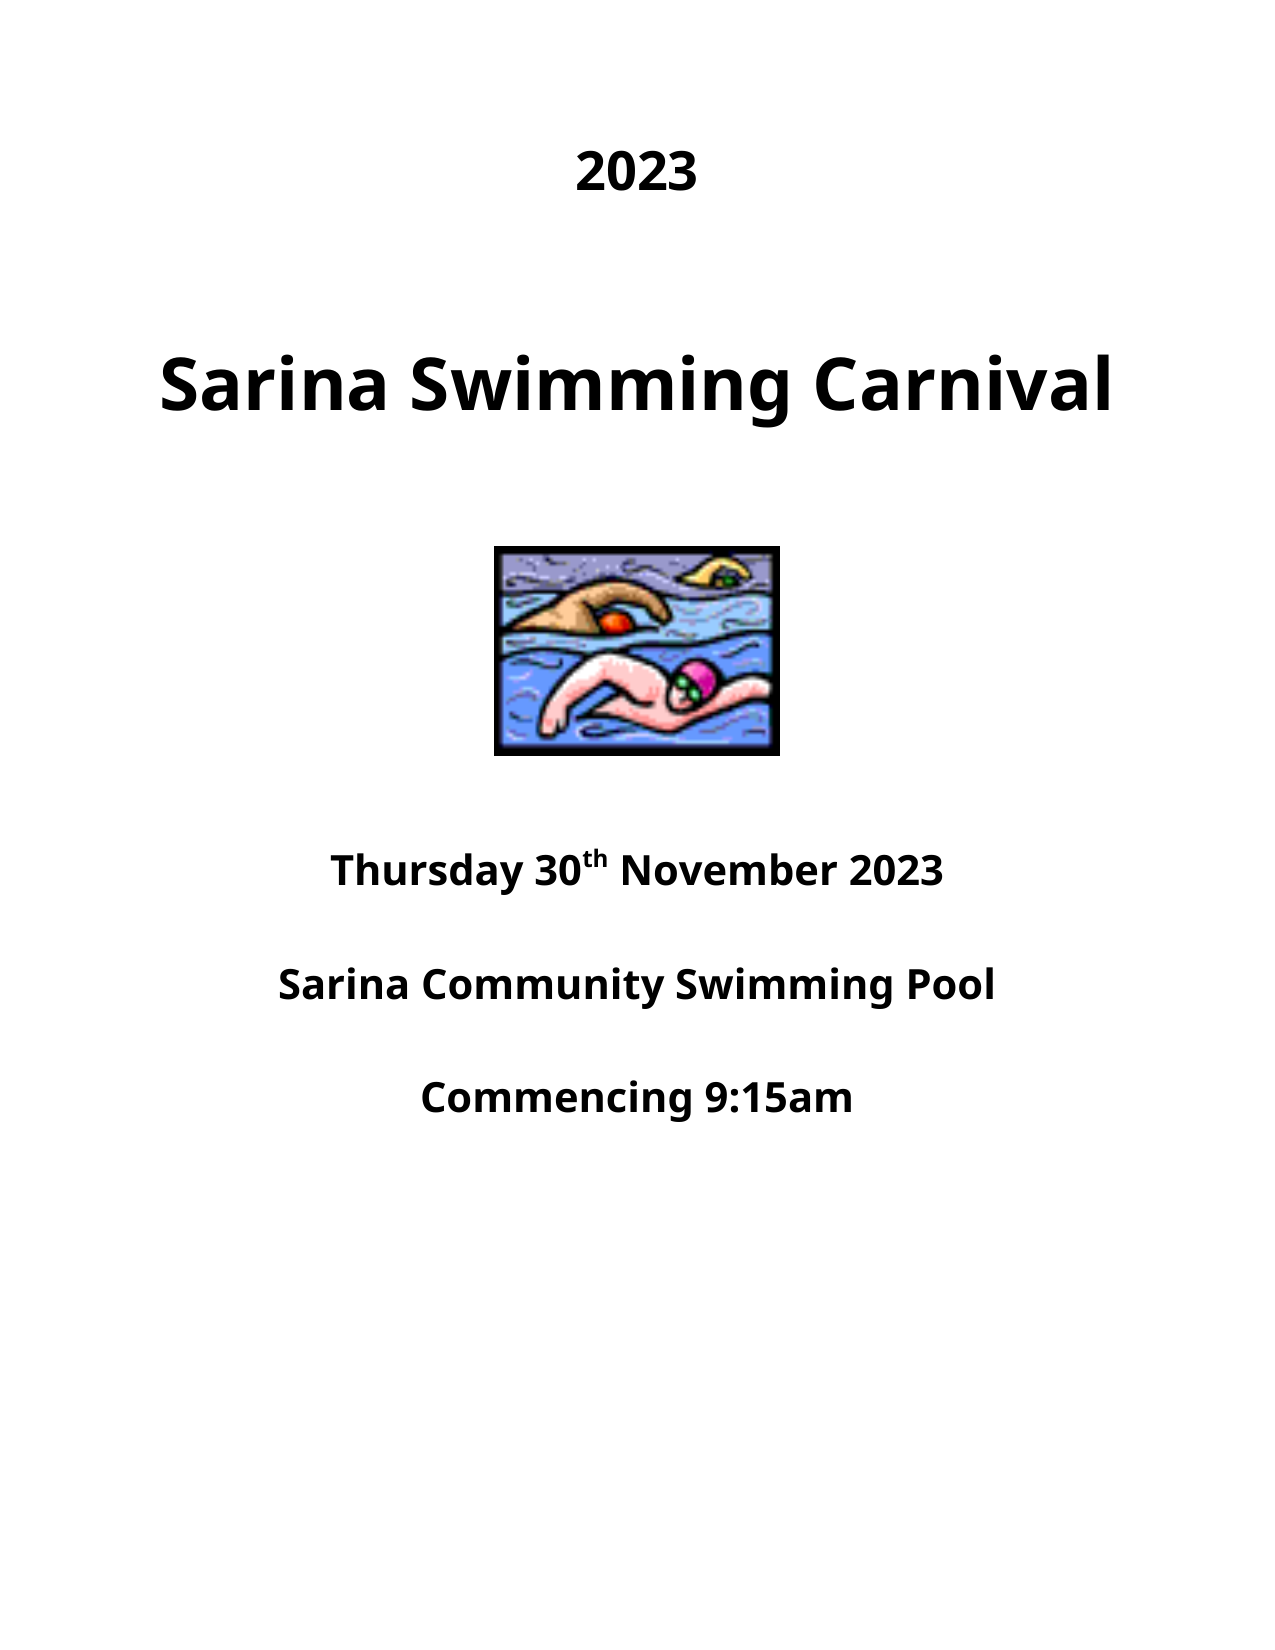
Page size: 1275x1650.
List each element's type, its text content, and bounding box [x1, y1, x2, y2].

picture [494, 546, 780, 756]
text Sarina Swimming Carnival [59, 333, 1215, 432]
text Commencing 9:15am [59, 1068, 1215, 1125]
text Sarina Community Swimming Pool [59, 955, 1215, 1012]
text Thursday 30th November 2023 [59, 841, 1215, 898]
text 2023 [59, 133, 1215, 207]
